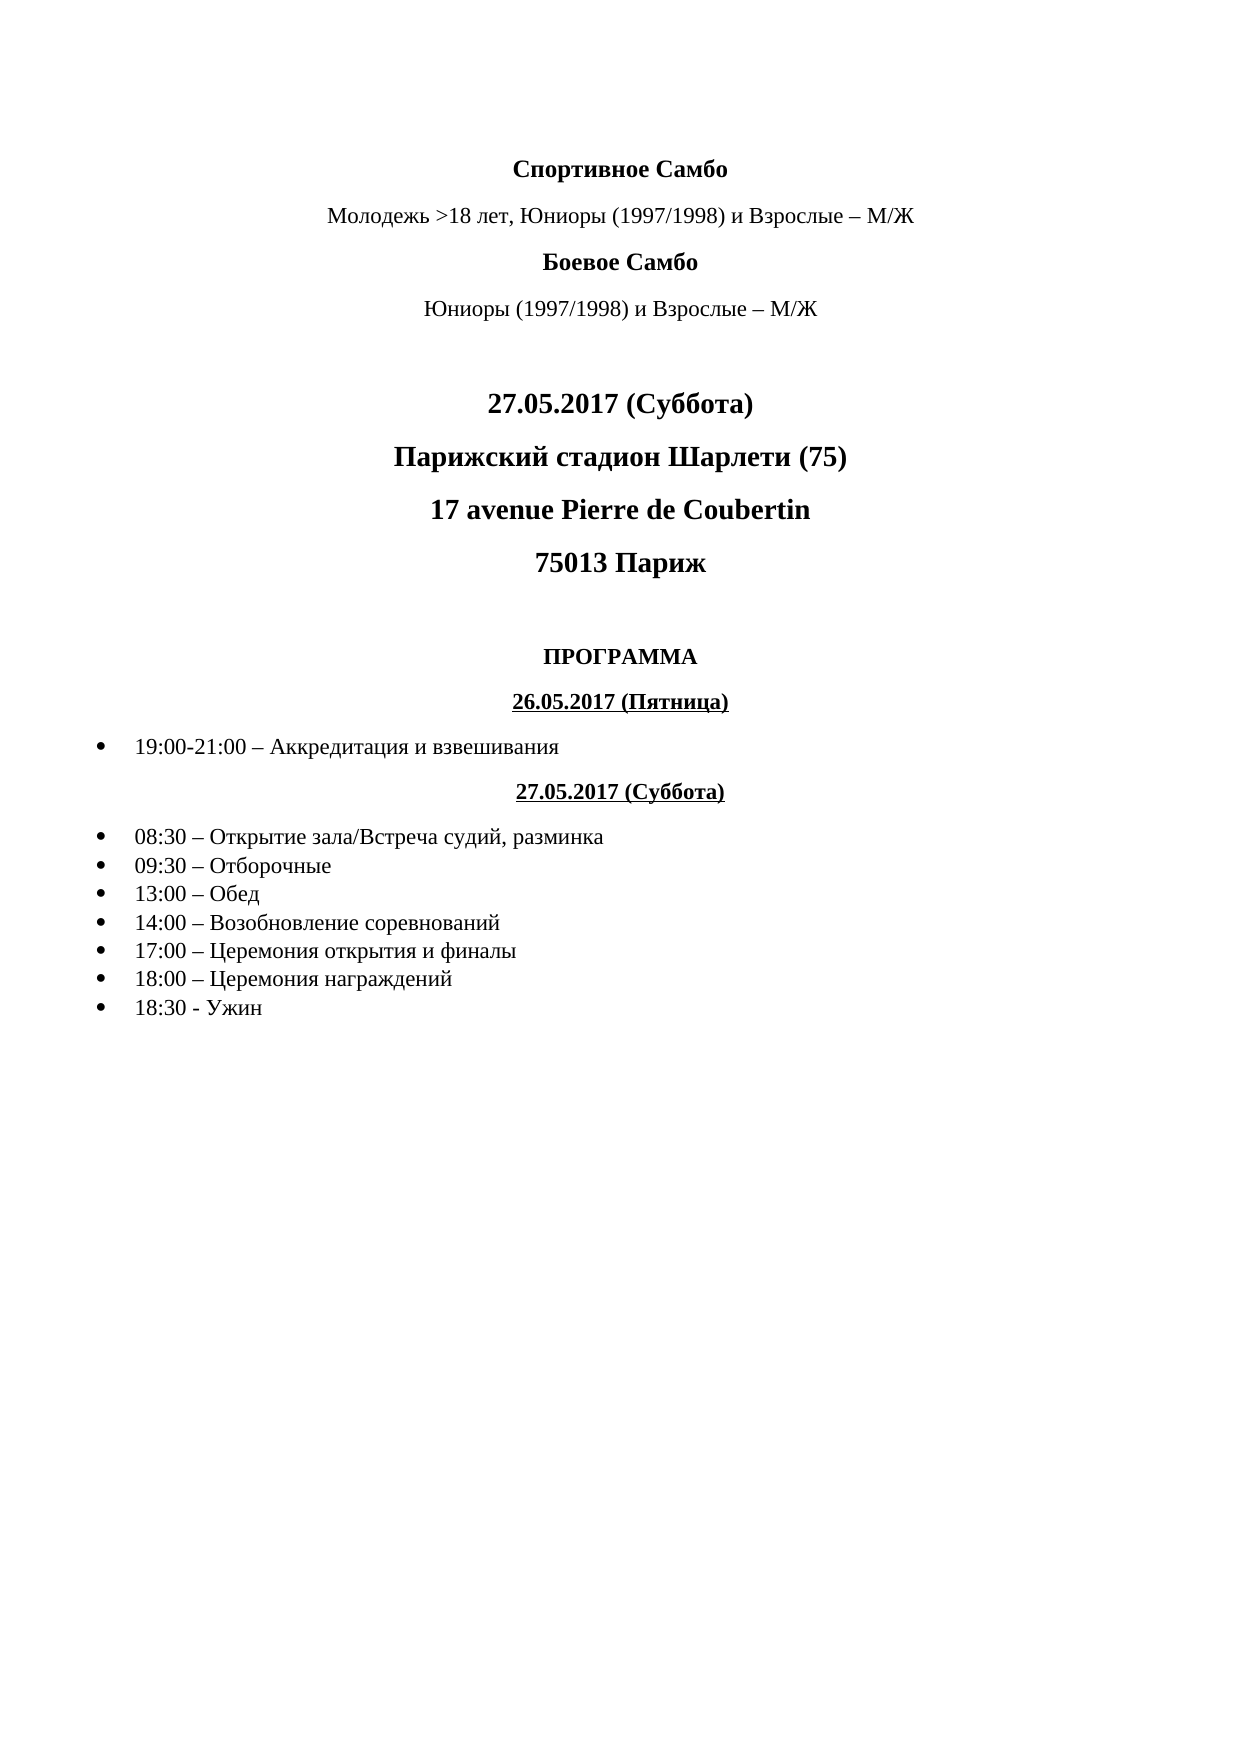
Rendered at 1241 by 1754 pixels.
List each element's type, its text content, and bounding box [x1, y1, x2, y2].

list 13:00 – Обед [97, 880, 1181, 907]
text Боевое Самбо [59, 247, 1181, 276]
text Юниоры (1997/1998) и Взрослые – M/Ж [59, 294, 1181, 321]
list 18:00 – Церемония награждений [97, 966, 1181, 992]
text 27.05.2017 (Суббота) [59, 387, 1181, 420]
text 17 avenue Pierre de Coubertin [59, 492, 1181, 526]
text Молодежь >18 лет, Юниоры (1997/1998) и Взрослые – M/Ж [59, 202, 1181, 228]
list 09:30 – Отборочные [97, 852, 1181, 878]
list 17:00 – Церемония открытия и финалы [97, 937, 1181, 963]
list 08:30 – Открытие зала/Встреча судий, разминка [97, 823, 1181, 850]
list 14:00 – Возобновление соревнований [97, 909, 1181, 935]
text Парижский стадион Шарлети (75) [59, 439, 1181, 473]
list 18:30 - Ужин [97, 994, 1181, 1020]
list 19:00-21:00 – Аккредитация и взвешивания [97, 733, 1181, 759]
text 27.05.2017 (Суббота) [59, 778, 1181, 804]
text 75013 Париж [59, 545, 1181, 578]
text ПРОГРАММА [59, 643, 1181, 669]
text 26.05.2017 (Пятница) [59, 688, 1181, 714]
text Спортивное Самбо [59, 154, 1181, 183]
